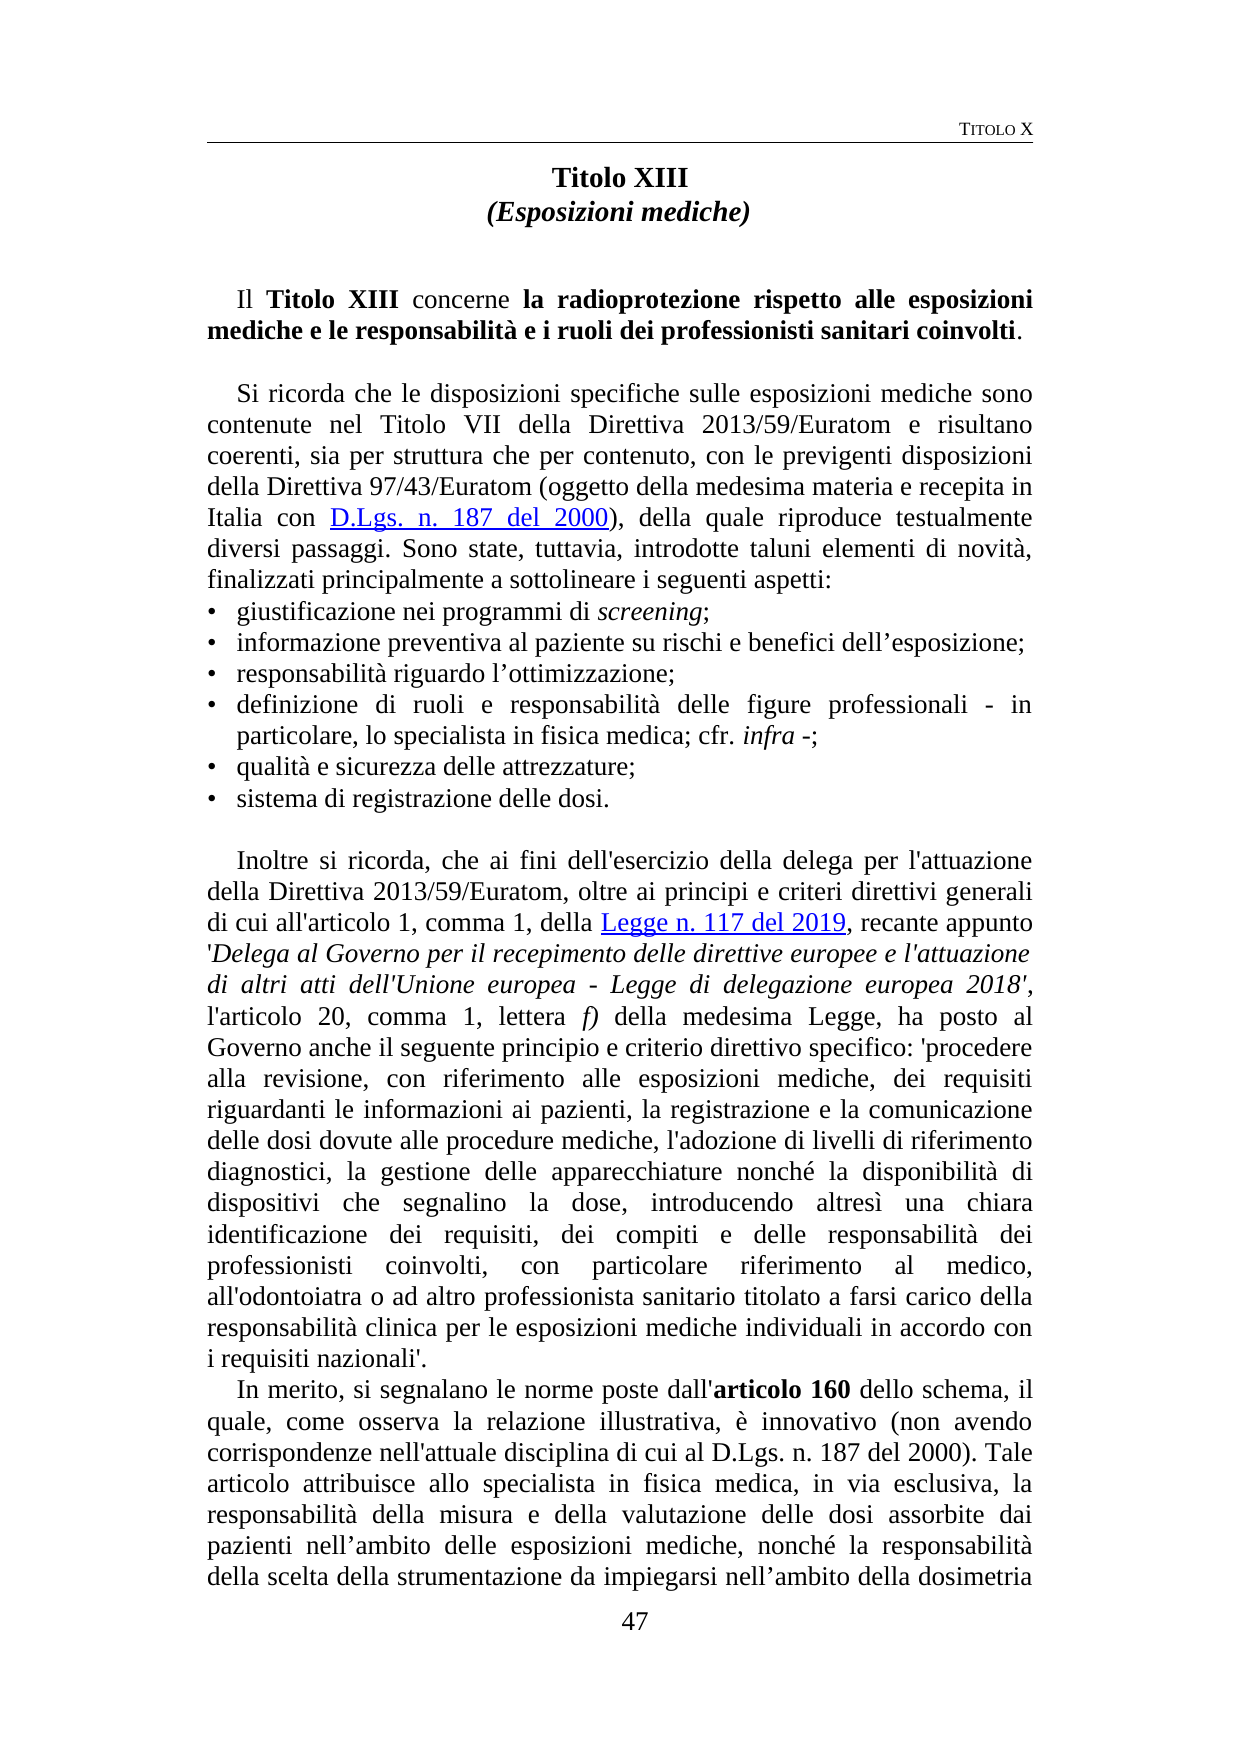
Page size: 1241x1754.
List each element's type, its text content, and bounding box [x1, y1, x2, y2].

text • giustificazione nei programmi di screening; [207, 595, 1033, 626]
text Inoltre si ricorda, che ai fini dell'esercizio della delega per l'attuazione della Direttiva 2013/59/Euratom, oltre ai principi e criteri direttivi generali di cui all'articolo 1, comma 1, della Legge n. 117 del 2019, recante appunto 'Delega al Governo per il recepimento delle direttive europee e l'attuazione di altri atti dell'Unione europea - Legge di delegazione europea 2018', l'articolo 20, comma 1, lettera f) della medesima Legge, ha posto al Governo anche il seguente principio e criterio direttivo specifico: 'procedere alla revisione, con riferimento alle esposizioni mediche, dei requisiti riguardanti le informazioni ai pazienti, la registrazione e la comunicazione delle dosi dovute alle procedure mediche, l'adozione di livelli di riferimento diagnostici, la gestione delle apparecchiature nonché la disponibilità di dispositivi che segnalino la dose, introducendo altresì una chiara identificazione dei requisiti, dei compiti e delle responsabilità dei professionisti coinvolti, con particolare riferimento al medico, all'odontoiatra o ad altro professionista sanitario titolato a farsi carico della responsabilità clinica per le esposizioni mediche individuali in accordo con i requisiti nazionali'. [207, 844, 1033, 1373]
text • qualità e sicurezza delle attrezzature; [207, 751, 1033, 782]
text Si ricorda che le disposizioni specifiche sulle esposizioni mediche sono contenute nel Titolo VII della Direttiva 2013/59/Euratom e risultano coerenti, sia per struttura che per contenuto, con le previgenti disposizioni della Direttiva 97/43/Euratom (oggetto della medesima materia e recepita in Italia con D.Lgs. n. 187 del 2000), della quale riproduce testualmente diversi passaggi. Sono state, tuttavia, introdotte taluni elementi di novità, finalizzati principalmente a sottolineare i seguenti aspetti: [207, 377, 1033, 595]
text • responsabilità riguardo l’ottimizzazione; [207, 657, 1033, 688]
text Titolo XIII (Esposizioni mediche) [207, 160, 1033, 227]
text Il Titolo XIII concerne la radioprotezione rispetto alle esposizioni mediche e le responsabilità e i ruoli dei professionisti sanitari coinvolti. [207, 283, 1033, 346]
text • informazione preventiva al paziente su rischi e benefici dell’esposizione; [207, 626, 1033, 657]
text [207, 1373, 1033, 1591]
text • sistema di registrazione delle dosi. [207, 782, 1033, 813]
text • definizione di ruoli e responsabilità delle figure professionali - in particolare, lo specialista in fisica medica; cfr. infra -; [207, 688, 1033, 751]
